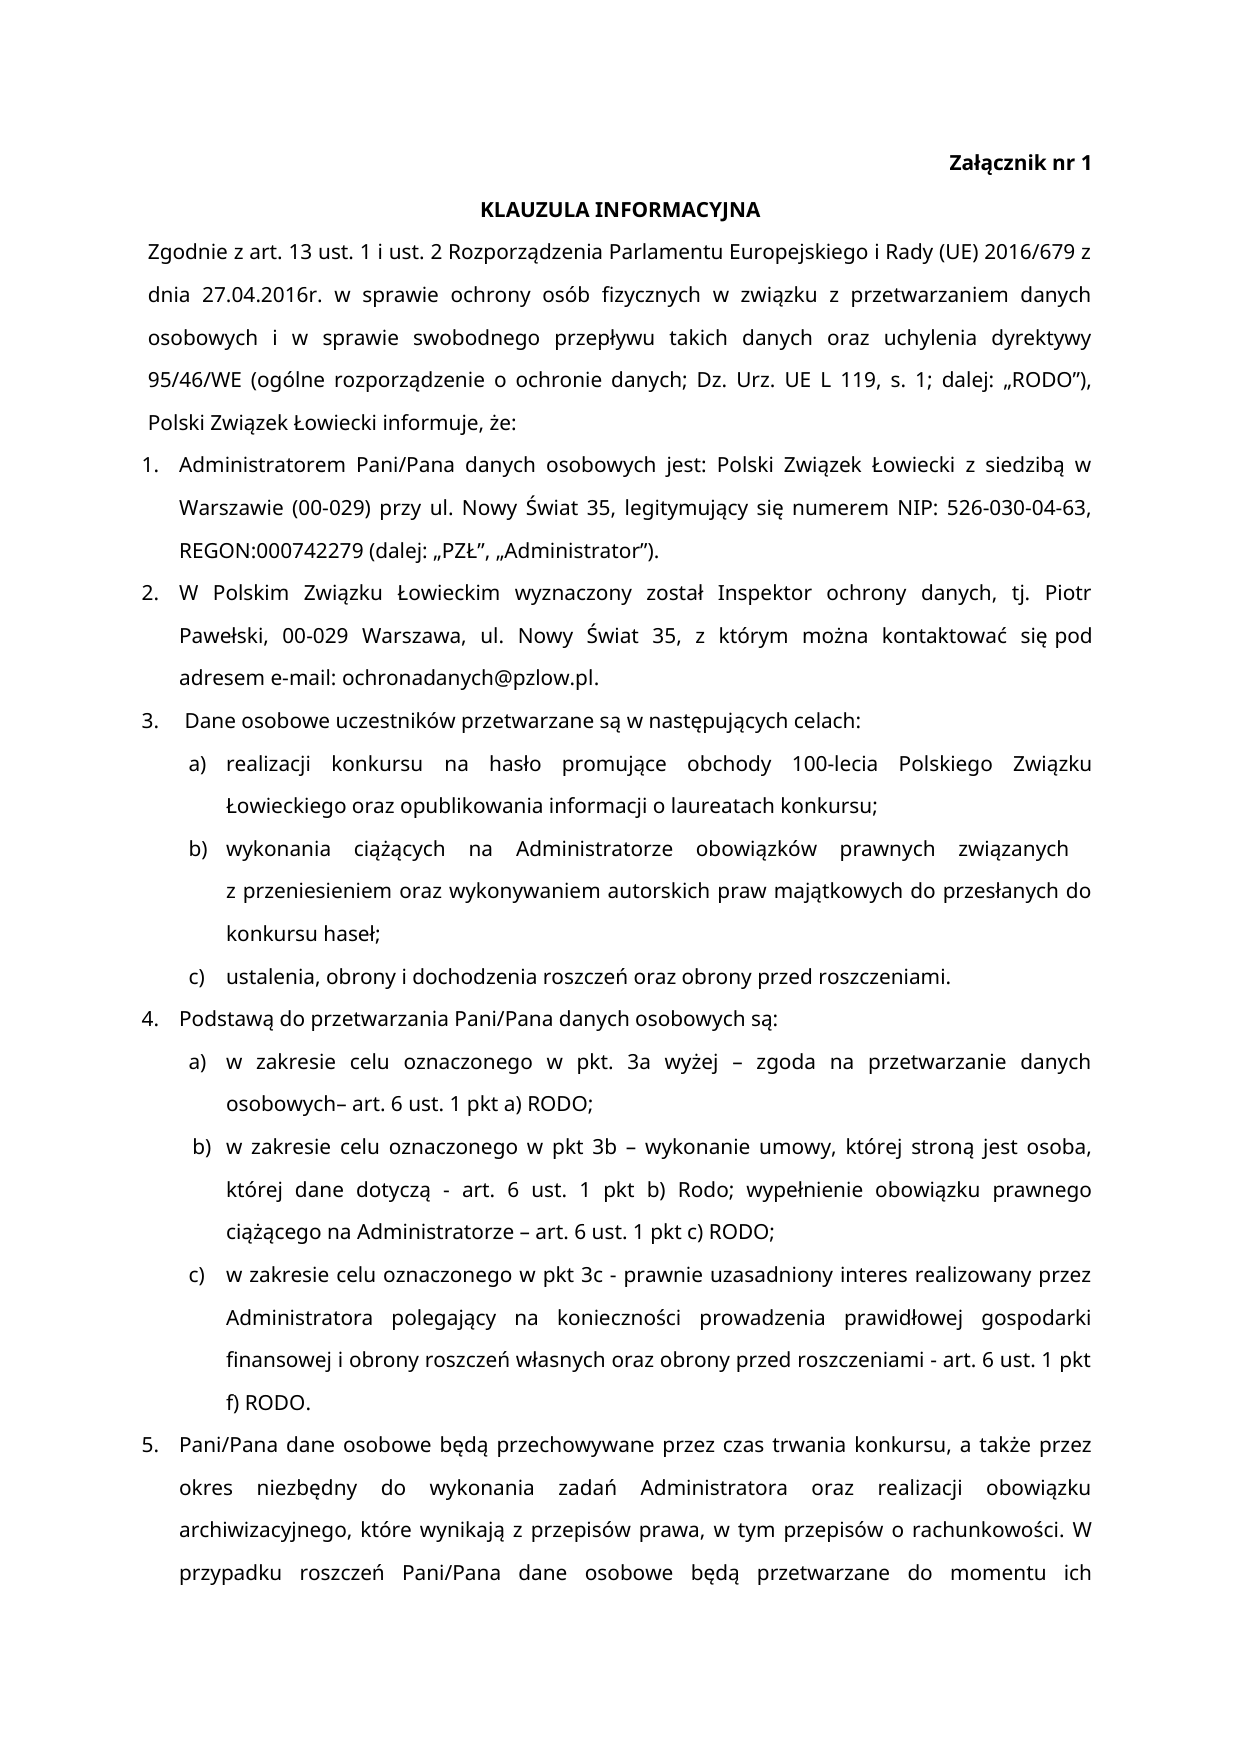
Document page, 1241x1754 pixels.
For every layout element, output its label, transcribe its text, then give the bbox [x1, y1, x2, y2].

list Podstawą do przetwarzania Pani/Pana danych osobowych są: [141, 1004, 1093, 1033]
list Dane osobowe uczestników przetwarzane są w następujących celach: [141, 706, 1093, 734]
list w zakresie celu oznaczonego w pkt 3b – wykonanie umowy, której stroną jest osoba, której dane dotyczą - art. 6 ust. 1 pkt b) Rodo; wypełnienie obowiązku prawnego ciążącego na Administratorze – art. 6 ust. 1 pkt c) RODO; [192, 1132, 1093, 1246]
list wykonania ciążących na Administratorze obowiązków prawnych związanych z przeniesieniem oraz wykonywaniem autorskich praw majątkowych do przesłanych do konkursu haseł; [188, 834, 1093, 948]
list Administratorem Pani/Pana danych osobowych jest: Polski Związek Łowiecki z siedzibą w Warszawie (00-029) przy ul. Nowy Świat 35, legitymujący się numerem NIP: 526-030-04-63, REGON:000742279 (dalej: „PZŁ”, „Administrator”). [141, 451, 1093, 564]
list realizacji konkursu na hasło promujące obchody 100-lecia Polskiego Związku Łowieckiego oraz opublikowania informacji o laureatach konkursu; [188, 749, 1093, 820]
list w zakresie celu oznaczonego w pkt 3c - prawnie uzasadniony interes realizowany przez Administratora polegający na konieczności prowadzenia prawidłowej gospodarki finansowej i obrony roszczeń własnych oraz obrony przed roszczeniami - art. 6 ust. 1 pkt f) RODO. [188, 1260, 1093, 1416]
text Załącznik nr 1 [148, 148, 1093, 176]
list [141, 1430, 1093, 1587]
list W Polskim Związku Łowieckim wyznaczony został Inspektor ochrony danych, tj. Piotr Pawełski, 00-029 Warszawa, ul. Nowy Świat 35, z którym można kontaktować się pod adresem e-mail: ochronadanych@pzlow.pl. [141, 578, 1093, 692]
text KLAUZULA INFORMACYJNA [148, 195, 1093, 223]
list w zakresie celu oznaczonego w pkt. 3a wyżej – zgoda na przetwarzanie danych osobowych– art. 6 ust. 1 pkt a) RODO; [188, 1047, 1093, 1118]
list ustalenia, obrony i dochodzenia roszczeń oraz obrony przed roszczeniami. [188, 962, 1093, 990]
text Zgodnie z art. 13 ust. 1 i ust. 2 Rozporządzenia Parlamentu Europejskiego i Rady (UE) 2016/679 z dnia 27.04.2016r. w sprawie ochrony osób fizycznych w związku z przetwarzaniem danych osobowych i w sprawie swobodnego przepływu takich danych oraz uchylenia dyrektywy 95/46/WE (ogólne rozporządzenie o ochronie danych; Dz. Urz. UE L 119, s. 1; dalej: „RODO”), Polski Związek Łowiecki informuje, że: [148, 237, 1093, 436]
